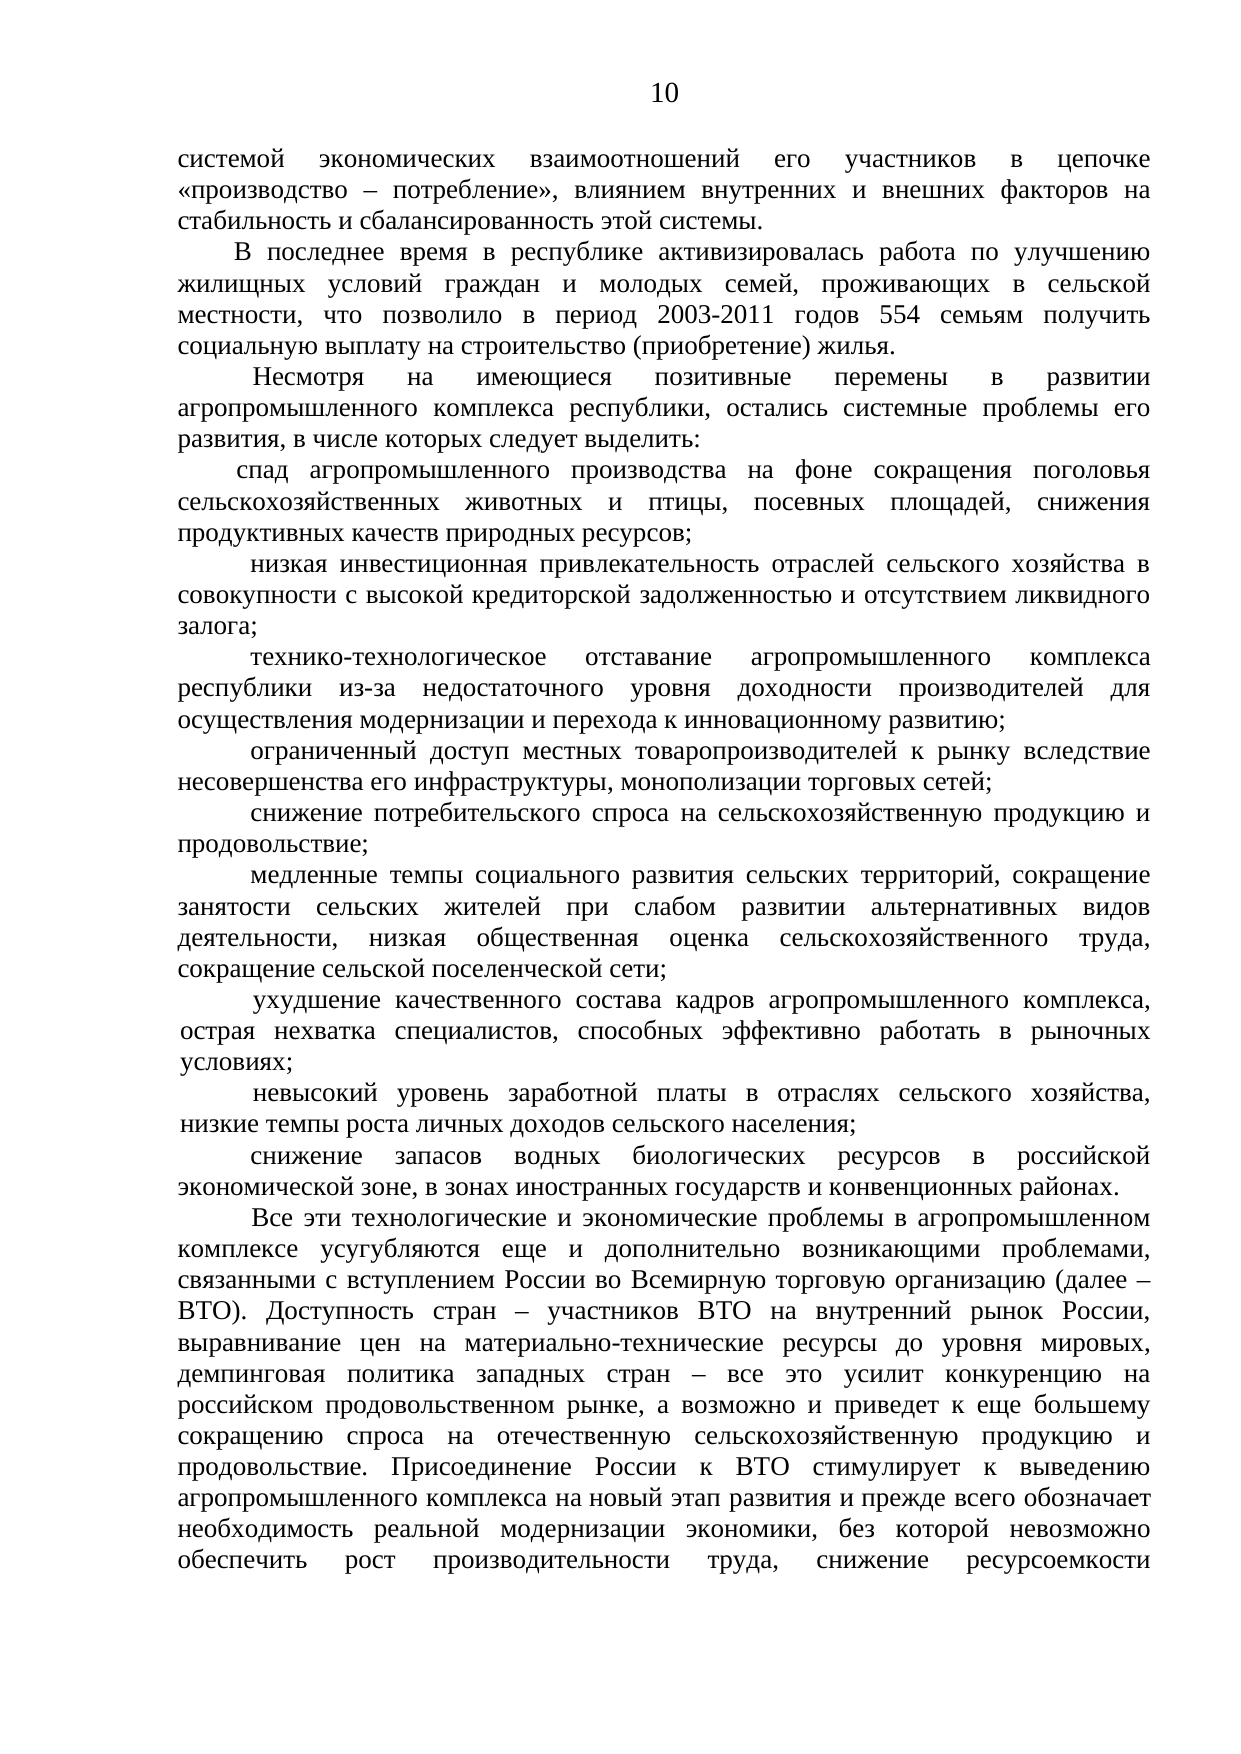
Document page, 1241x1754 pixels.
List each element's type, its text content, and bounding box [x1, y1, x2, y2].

text В последнее время в республике активизировалась работа по улучшению жилищных условий граждан и молодых семей, проживающих в сельской местности, что позволило в период 2003-2011 годов 554 семьям получить социальную выплату на строительство (приобретение) жилья. [177, 236, 1152, 360]
text ухудшение качественного состава кадров агропромышленного комплекса, острая нехватка специалистов, способных эффективно работать в рыночных условиях; [180, 983, 1152, 1076]
text низкая инвестиционная привлекательность отраслей сельского хозяйства в совокупности с высокой кредиторской задолженностью и отсутствием ликвидного залога; [177, 547, 1152, 640]
text технико-технологическое отставание агропромышленного комплекса республики из-за недостаточного уровня доходности производителей для осуществления модернизации и перехода к инновационному развитию; [177, 640, 1152, 734]
text медленные темпы социального развития сельских территорий, сокращение занятости сельских жителей при слабом развитии альтернативных видов деятельности, низкая общественная оценка сельскохозяйственного труда, сокращение сельской поселенческой сети; [177, 858, 1152, 983]
text снижение потребительского спроса на сельскохозяйственную продукцию и продовольствие; [177, 796, 1152, 858]
text невысокий уровень заработной платы в отраслях сельского хозяйства, низкие темпы роста личных доходов сельского населения; [180, 1076, 1152, 1139]
text снижение запасов водных биологических ресурсов в российской экономической зоне, в зонах иностранных государств и конвенционных районах. [177, 1139, 1152, 1201]
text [177, 142, 1152, 236]
title Несмотря на имеющиеся позитивные перемены в развитии агропромышленного комплекса республики, остались системные проблемы его развития, в числе которых следует выделить: [177, 360, 1152, 453]
text спад агропромышленного производства на фоне сокращения поголовья сельскохозяйственных животных и птицы, посевных площадей, снижения продуктивных качеств природных ресурсов; [177, 453, 1152, 547]
text ограниченный доступ местных товаропроизводителей к рынку вследствие несовершенства его инфраструктуры, монополизации торговых сетей; [177, 734, 1152, 796]
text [177, 1201, 1152, 1575]
